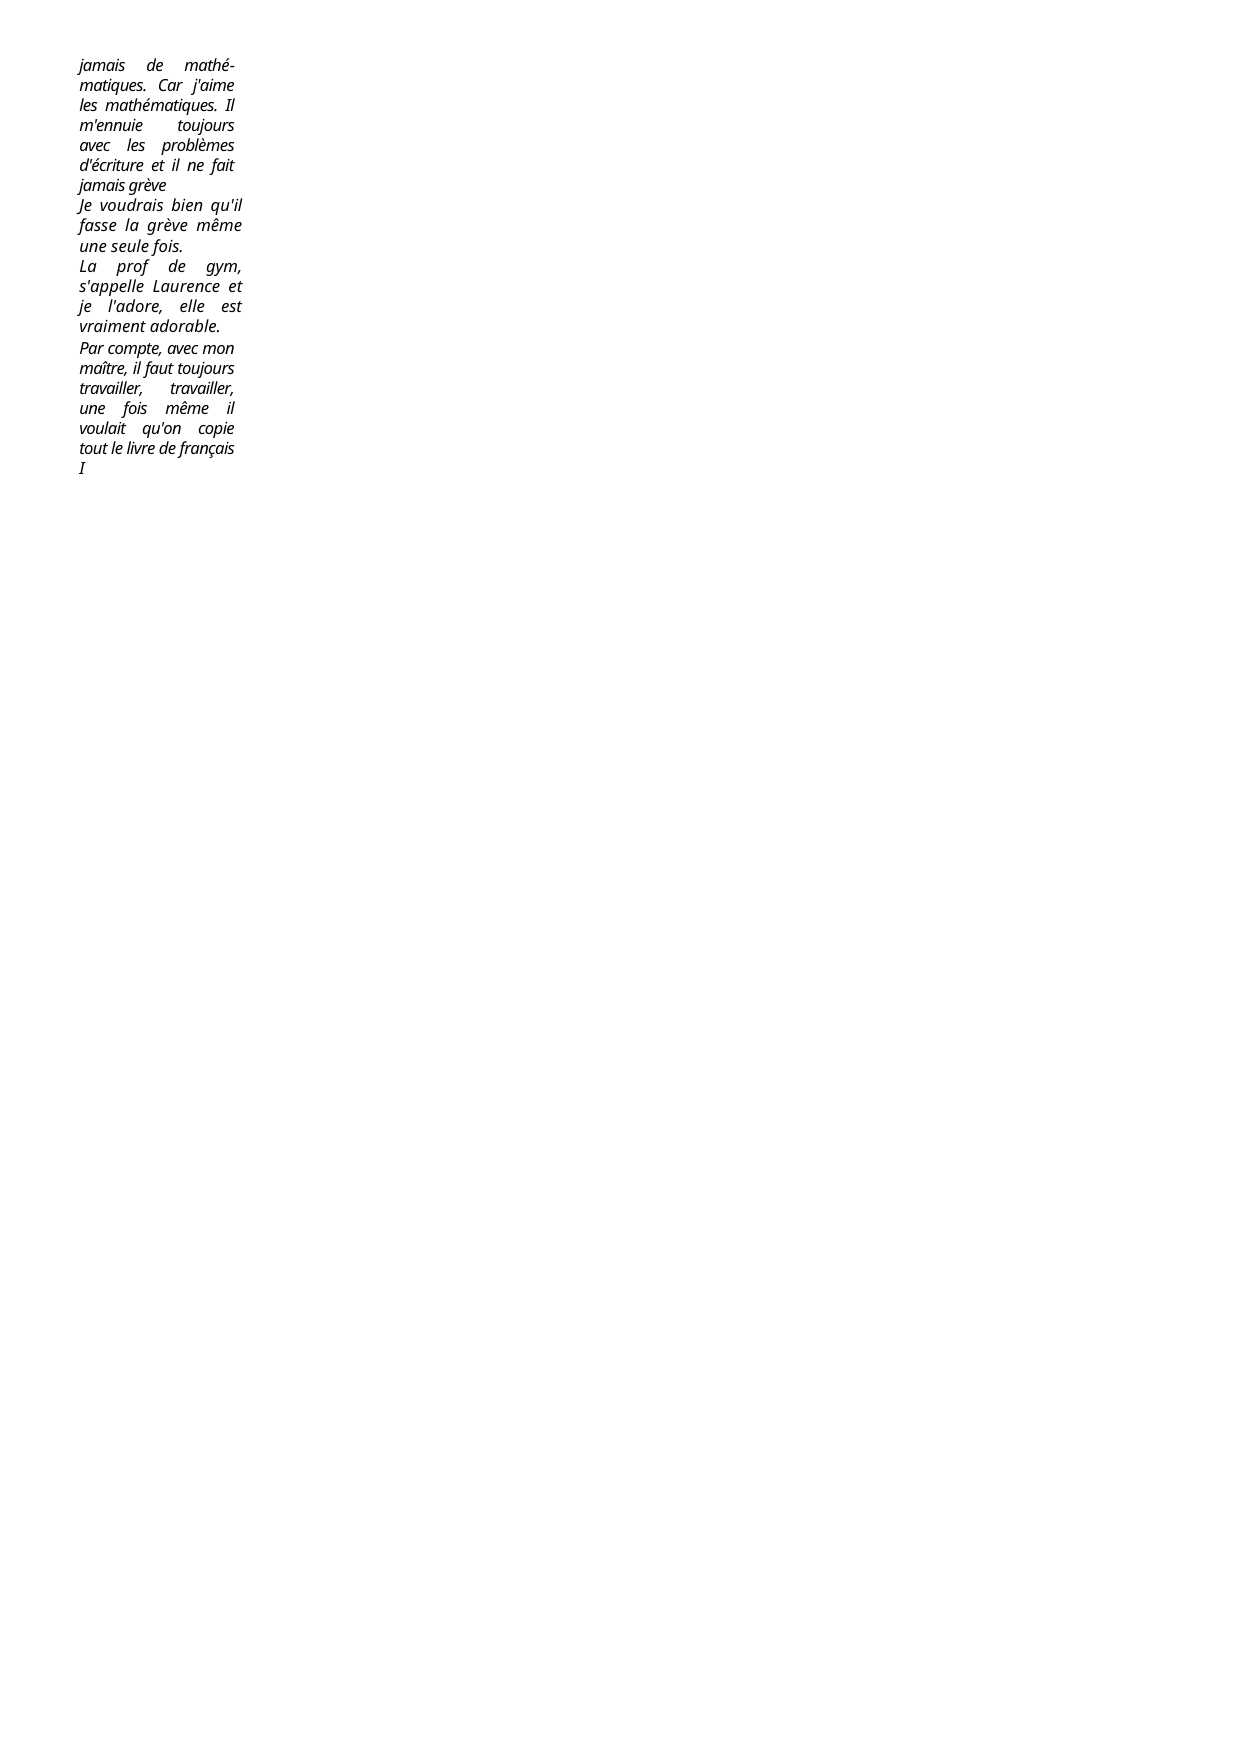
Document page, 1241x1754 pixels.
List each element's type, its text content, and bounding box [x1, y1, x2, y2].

text Par compte, avec mon maître, il faut toujours travailler, travailler, une fois même il voulait qu'on copie tout le livre de français I [79, 338, 234, 479]
text Je voudrais bien qu'il fasse la grève même une seule fois. [79, 196, 242, 256]
text La prof de gym, s'appelle Laurence et je l'adore, elle est vraiment adorable. [79, 256, 242, 337]
